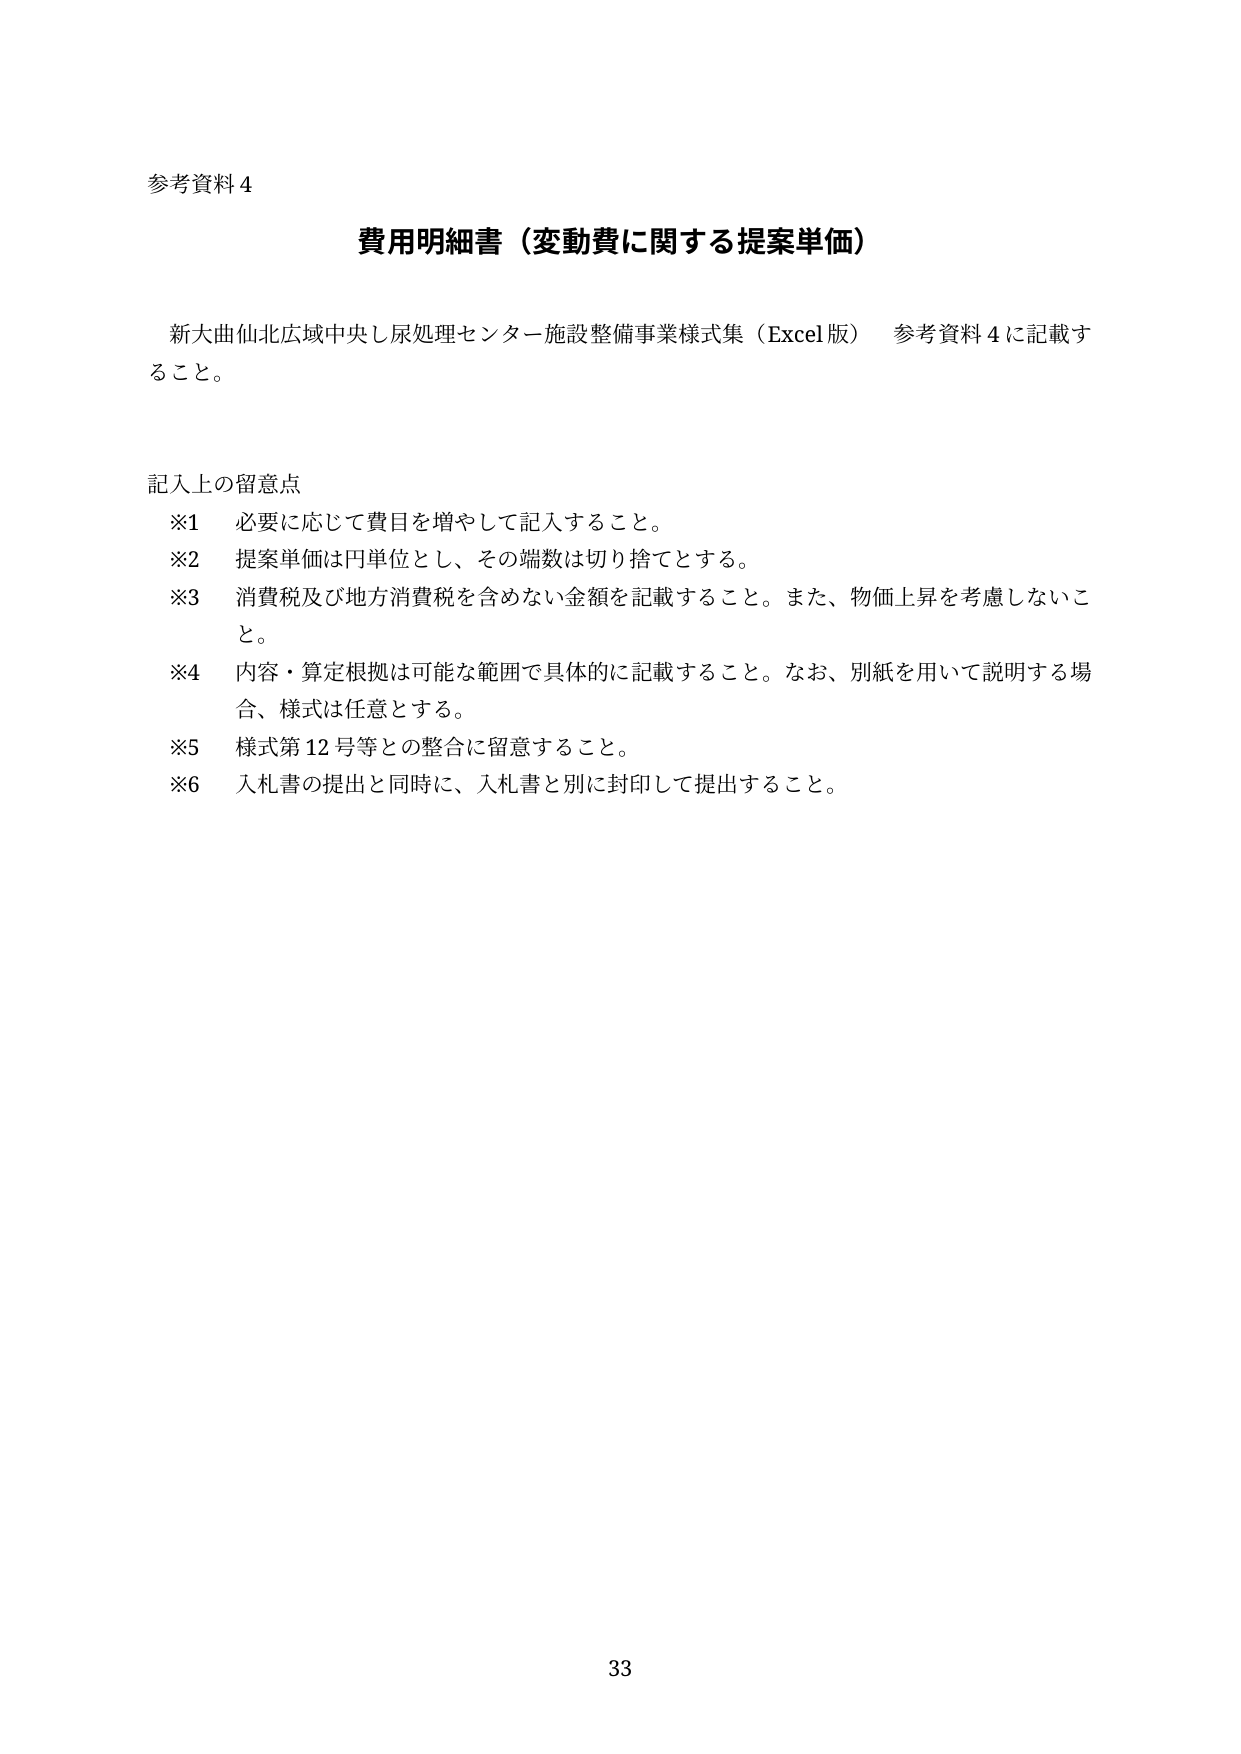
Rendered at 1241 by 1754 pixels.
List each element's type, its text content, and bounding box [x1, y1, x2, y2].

text 費用明細書（変動費に関する提案単価） [148, 202, 1092, 277]
text 参考資料4 [148, 164, 1092, 202]
text ※4 内容・算定根拠は可能な範囲で具体的に記載すること。なお、別紙を用いて説明する場合、様式は任意とする。 [169, 652, 1092, 727]
text 記入上の留意点 [148, 464, 1092, 502]
text ※2 提案単価は円単位とし、その端数は切り捨てとする。 [169, 539, 1092, 577]
text ※1 必要に応じて費目を増やして記入すること。 [169, 502, 1092, 539]
text ※6 入札書の提出と同時に、入札書と別に封印して提出すること。 [148, 764, 1092, 802]
text ※3 消費税及び地方消費税を含めない金額を記載すること。また、物価上昇を考慮しないこと。 [169, 577, 1092, 652]
text 新大曲仙北広域中央し尿処理センター施設整備事業様式集（Excel版） 参考資料4に記載すること。 [148, 314, 1092, 389]
text ※5 様式第12号等との整合に留意すること。 [169, 727, 1092, 764]
